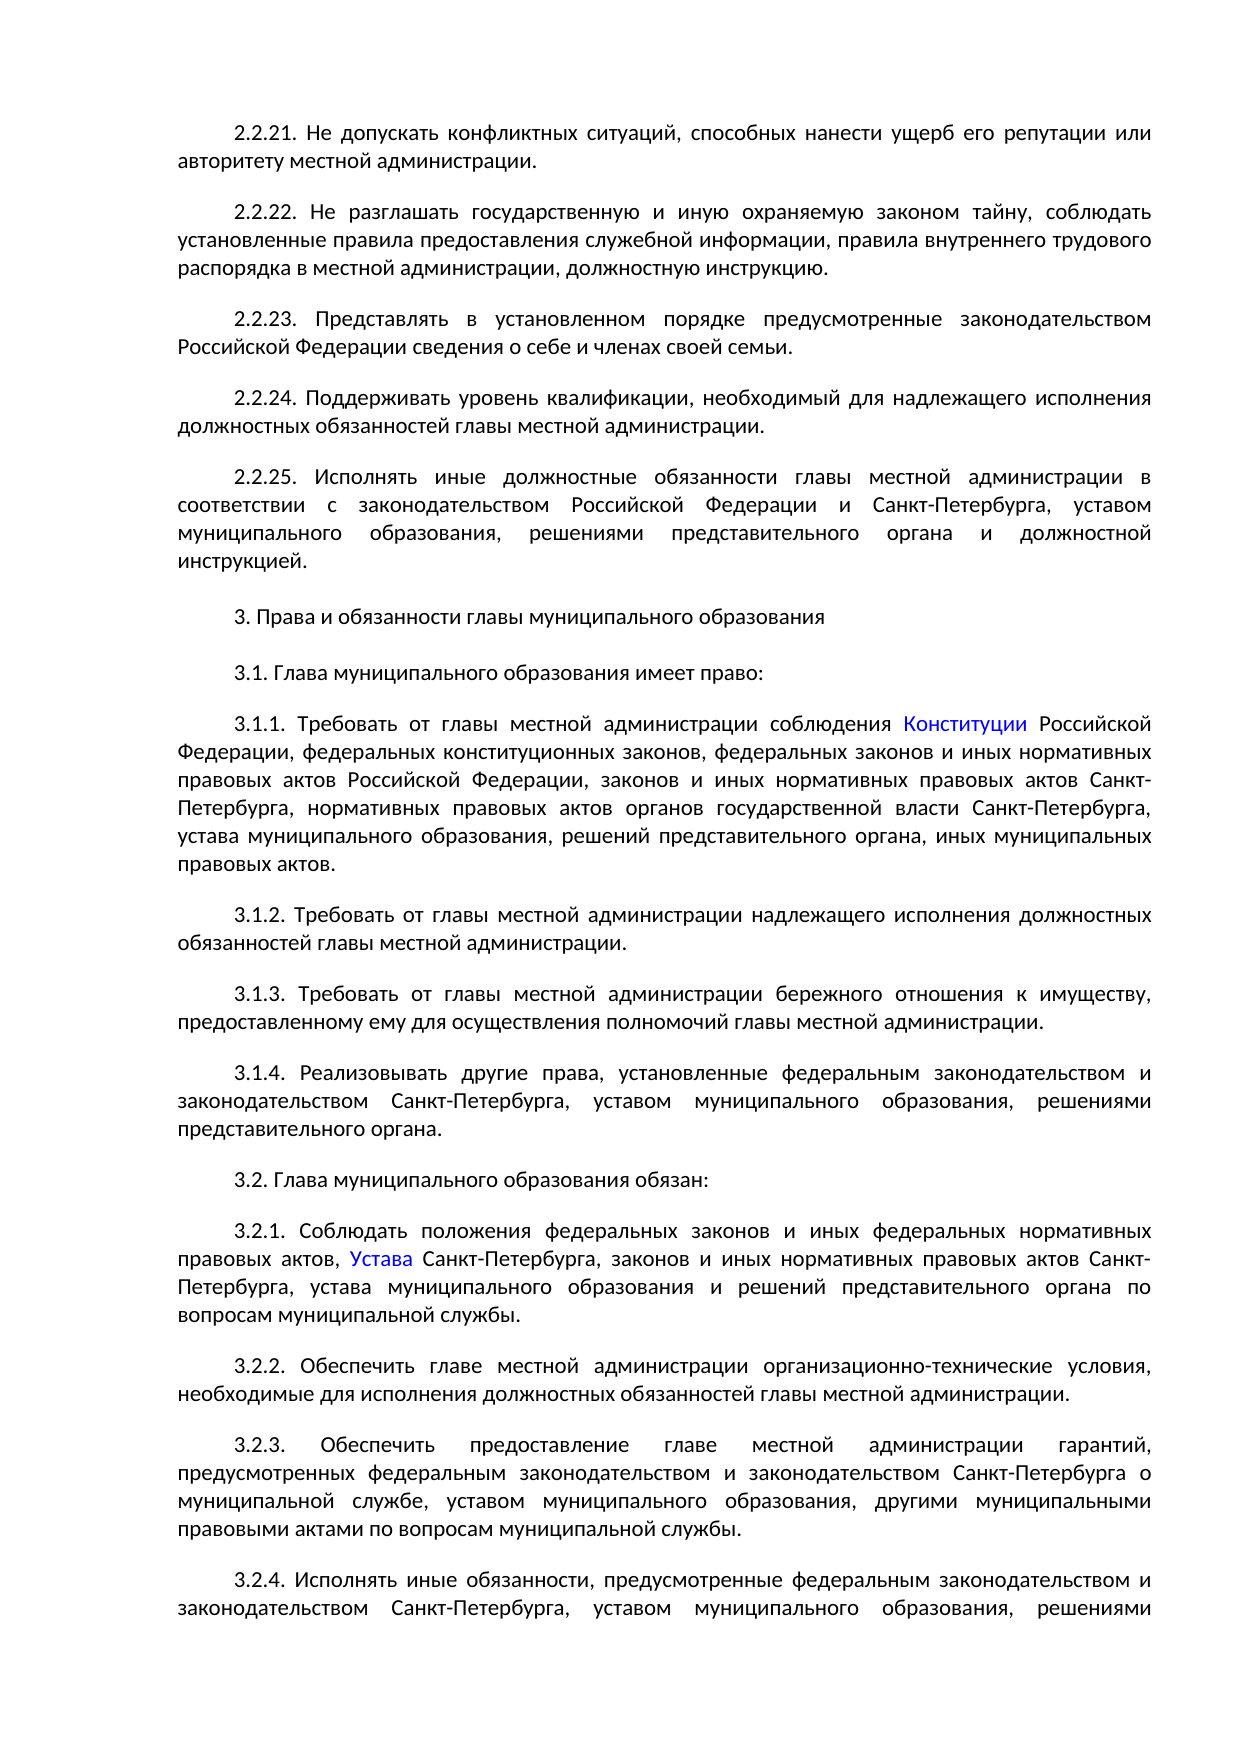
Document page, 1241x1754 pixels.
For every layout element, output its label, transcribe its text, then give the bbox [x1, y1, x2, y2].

text 2.2.21. Не допускать конфликтных ситуаций, способных нанести ущерб его репутации или авторитету местной администрации. [177, 118, 1152, 174]
text 3.2.2. Обеспечить главе местной администрации организационно-технические условия, необходимые для исполнения должностных обязанностей главы местной администрации. [177, 1351, 1152, 1407]
text 3.2. Глава муниципального образования обязан: [177, 1165, 1152, 1193]
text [177, 1565, 1152, 1621]
text 3.1.3. Требовать от главы местной администрации бережного отношения к имуществу, предоставленному ему для осуществления полномочий главы местной администрации. [177, 979, 1152, 1035]
text 2.2.24. Поддерживать уровень квалификации, необходимый для надлежащего исполнения должностных обязанностей главы местной администрации. [177, 383, 1152, 439]
text 2.2.23. Представлять в установленном порядке предусмотренные законодательством Российской Федерации сведения о себе и членах своей семьи. [177, 304, 1152, 360]
text 2.2.25. Исполнять иные должностные обязанности главы местной администрации в соответствии с законодательством Российской Федерации и Санкт-Петербурга, уставом муниципального образования, решениями представительного органа и должностной инструкцией. [177, 462, 1152, 574]
text 3.1.4. Реализовывать другие права, установленные федеральным законодательством и законодательством Санкт-Петербурга, уставом муниципального образования, решениями представительного органа. [177, 1058, 1152, 1142]
text 3.2.1. Соблюдать положения федеральных законов и иных федеральных нормативных правовых актов, Устава Санкт-Петербурга, законов и иных нормативных правовых актов Санкт-Петербурга, устава муниципального образования и решений представительного органа по вопросам муниципальной службы. [177, 1216, 1152, 1328]
text 3.1.2. Требовать от главы местной администрации надлежащего исполнения должностных обязанностей главы местной администрации. [177, 900, 1152, 956]
text 3.1. Глава муниципального образования имеет право: [177, 658, 1152, 686]
text 3.2.3. Обеспечить предоставление главе местной администрации гарантий, предусмотренных федеральным законодательством и законодательством Санкт-Петербурга о муниципальной службе, уставом муниципального образования, другими муниципальными правовыми актами по вопросам муниципальной службы. [177, 1430, 1152, 1542]
text 3. Права и обязанности главы муниципального образования [177, 602, 1152, 630]
text 3.1.1. Требовать от главы местной администрации соблюдения Конституции Российской Федерации, федеральных конституционных законов, федеральных законов и иных нормативных правовых актов Российской Федерации, законов и иных нормативных правовых актов Санкт-Петербурга, нормативных правовых актов органов государственной власти Санкт-Петербурга, устава муниципального образования, решений представительного органа, иных муниципальных правовых актов. [177, 709, 1152, 877]
text 2.2.22. Не разглашать государственную и иную охраняемую законом тайну, соблюдать установленные правила предоставления служебной информации, правила внутреннего трудового распорядка в местной администрации, должностную инструкцию. [177, 197, 1152, 281]
